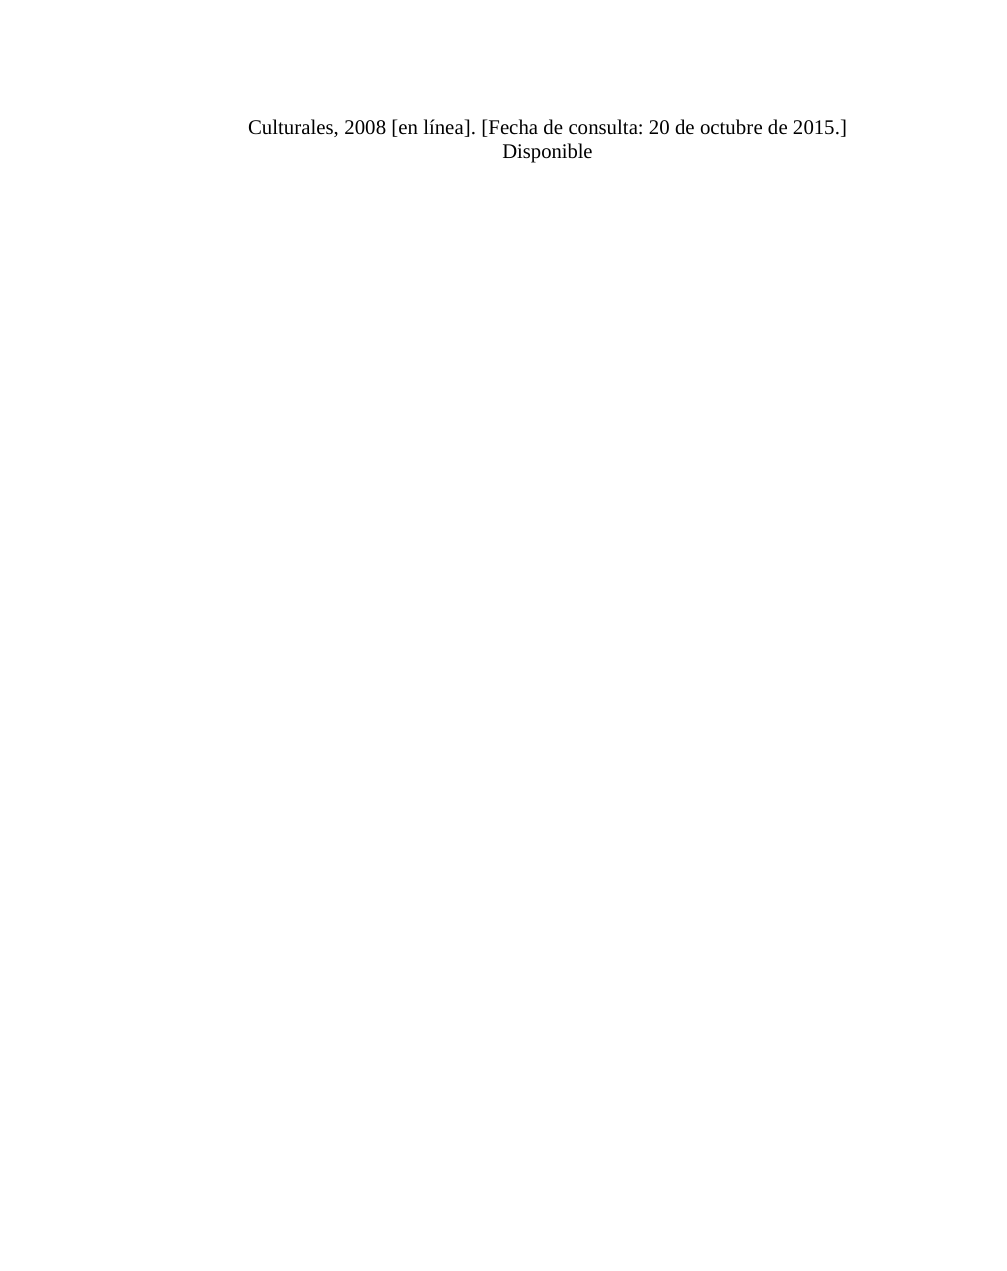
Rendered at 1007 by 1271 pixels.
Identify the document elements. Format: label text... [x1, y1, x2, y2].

text Culturales, 2008 [en línea]. [Fecha de consulta: 20 de octubre de 2015.] Disponible [203, 114, 892, 163]
